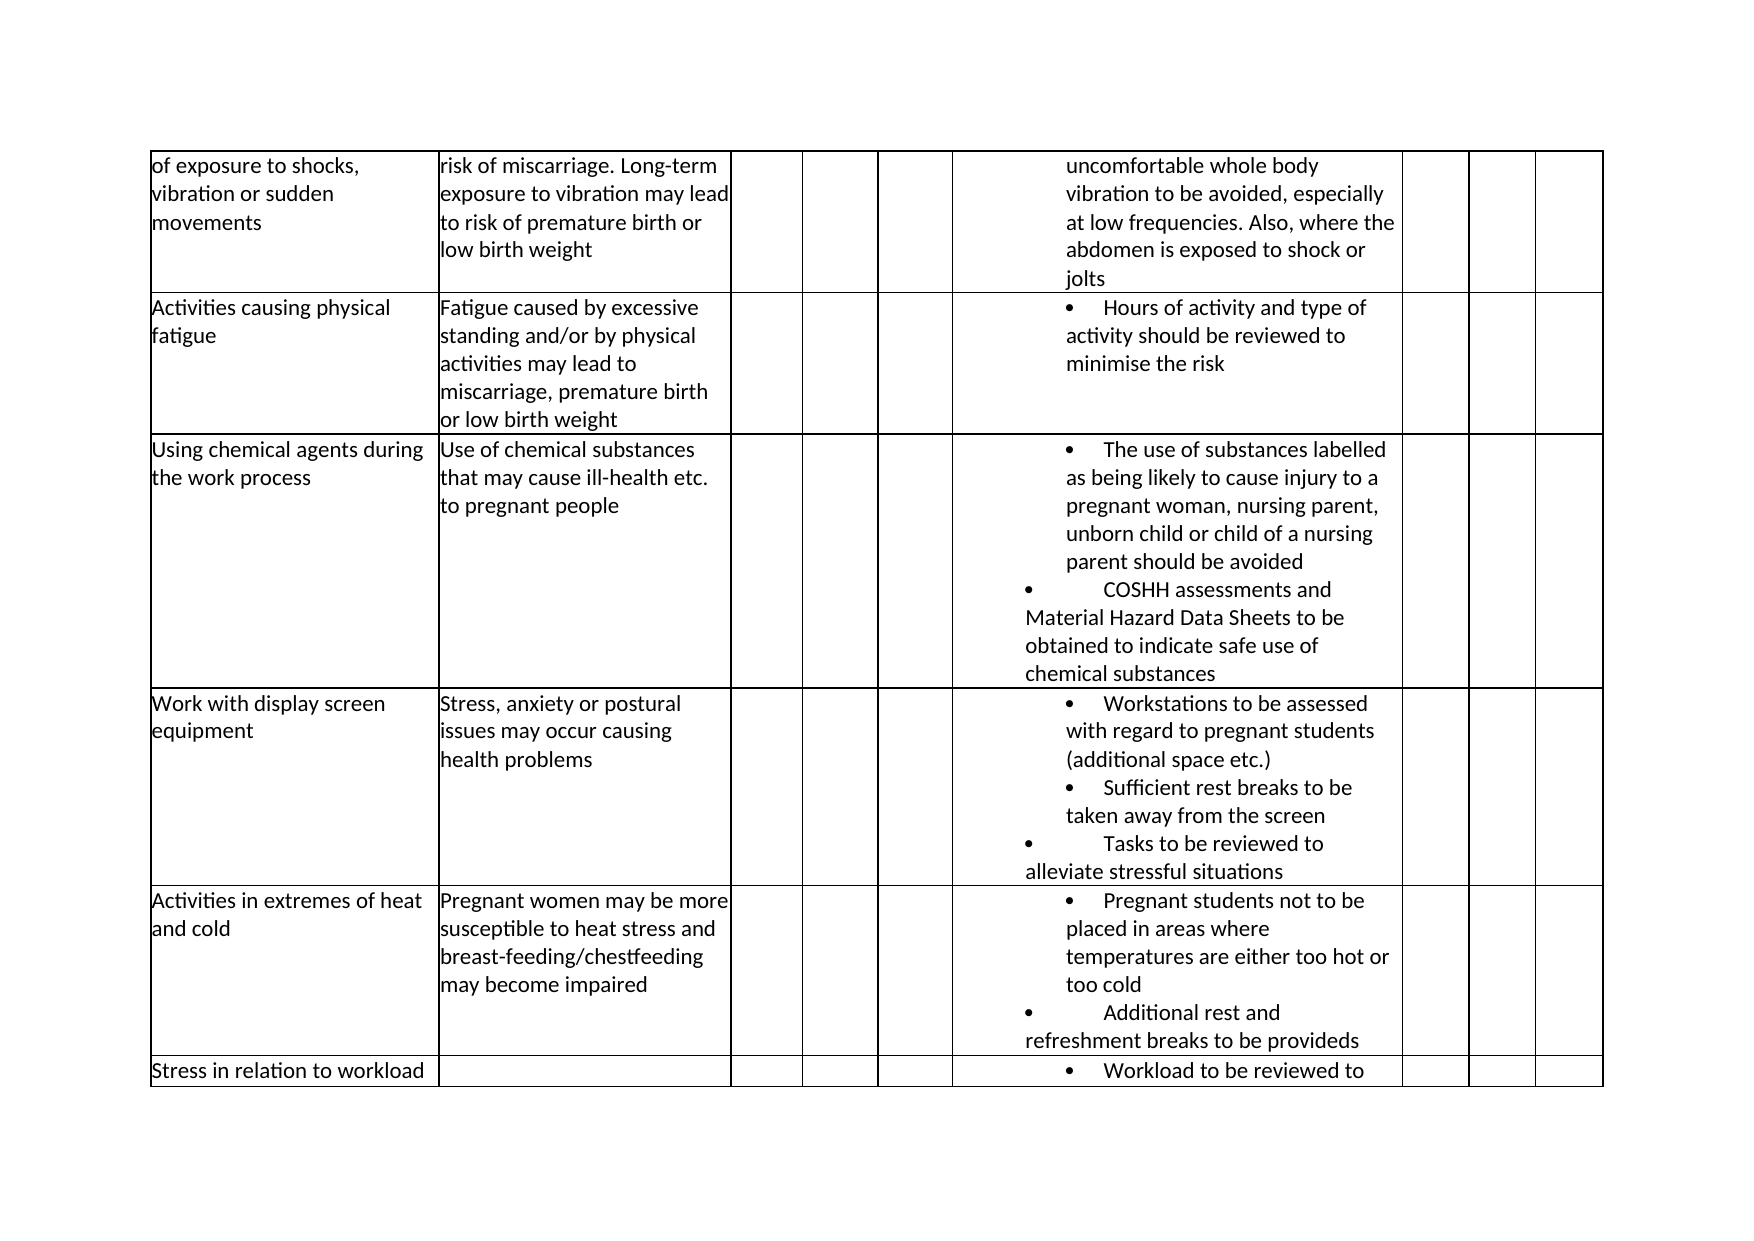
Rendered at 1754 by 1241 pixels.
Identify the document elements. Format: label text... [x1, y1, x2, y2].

table_cell [879, 152, 952, 292]
table_cell [803, 152, 877, 292]
table_cell [879, 886, 952, 1054]
table_cell Fatigue caused by excessive standing and/or by physical activities may lead to miscarriage, premature birth or low birth weight [440, 293, 730, 433]
table_cell [1536, 293, 1602, 433]
table_cell [879, 435, 952, 687]
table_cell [152, 1056, 438, 1086]
table_cell Using chemical agents during the work process [152, 435, 438, 687]
table_cell [1403, 689, 1468, 885]
table_cell [1403, 1056, 1468, 1086]
table_cell [1403, 152, 1468, 292]
table_cell [732, 1056, 802, 1086]
table_cell [1536, 435, 1602, 687]
table_cell [732, 152, 802, 292]
table_cell Activities causing physical fatigue [152, 293, 438, 433]
table_cell [879, 689, 952, 885]
table_cell Workstations to be assessed with regard to pregnant students (additional space etc.) Sufficient rest breaks to be taken away from the screen Tasks to be reviewed to alleviate stressful situations [953, 689, 1402, 885]
table_cell [1403, 435, 1468, 687]
table_cell [1470, 1056, 1535, 1086]
table_cell [732, 886, 802, 1054]
table_cell Pregnant women may be more susceptible to heat stress and breast-feeding/chestfeeding may become impaired [440, 886, 730, 1054]
table_cell [803, 293, 877, 433]
table_cell [440, 1056, 730, 1086]
table_cell [1536, 152, 1602, 292]
table_cell [1536, 1056, 1602, 1086]
table_cell [803, 886, 877, 1054]
table_cell The use of substances labelled as being likely to cause injury to a pregnant woman, nursing parent, unborn child or child of a nursing parent should be avoided COSHH assessments and Material Hazard Data Sheets to be obtained to indicate safe use of chemical substances [953, 435, 1402, 687]
table_cell [879, 1056, 952, 1086]
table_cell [440, 152, 730, 292]
table_cell Pregnant students not to be placed in areas where temperatures are either too hot or too cold Additional rest and refreshment breaks to be provideds [953, 886, 1402, 1054]
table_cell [953, 152, 1402, 292]
table_cell [1536, 689, 1602, 885]
table_cell [1403, 886, 1468, 1054]
table_cell [732, 293, 802, 433]
table_cell Work with display screen equipment [152, 689, 438, 885]
table_cell Stress, anxiety or postural issues may occur causing health problems [440, 689, 730, 885]
table_cell [803, 435, 877, 687]
table_cell Activities in extremes of heat and cold [152, 886, 438, 1054]
table_cell Use of chemical substances that may cause ill-health etc. to pregnant people [440, 435, 730, 687]
table_cell [732, 435, 802, 687]
table_cell [803, 689, 877, 885]
table_cell [1536, 886, 1602, 1054]
table_cell [1470, 886, 1535, 1054]
table_cell [1470, 152, 1535, 292]
table_cell [732, 689, 802, 885]
table_cell [1470, 293, 1535, 433]
table_cell [1470, 689, 1535, 885]
table_cell [1470, 435, 1535, 687]
table_cell [803, 1056, 877, 1086]
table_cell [953, 1056, 1402, 1086]
table_cell Hours of activity and type of activity should be reviewed to minimise the risk [953, 293, 1402, 433]
table_cell [1403, 293, 1468, 433]
table_cell [879, 293, 952, 433]
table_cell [152, 152, 438, 292]
